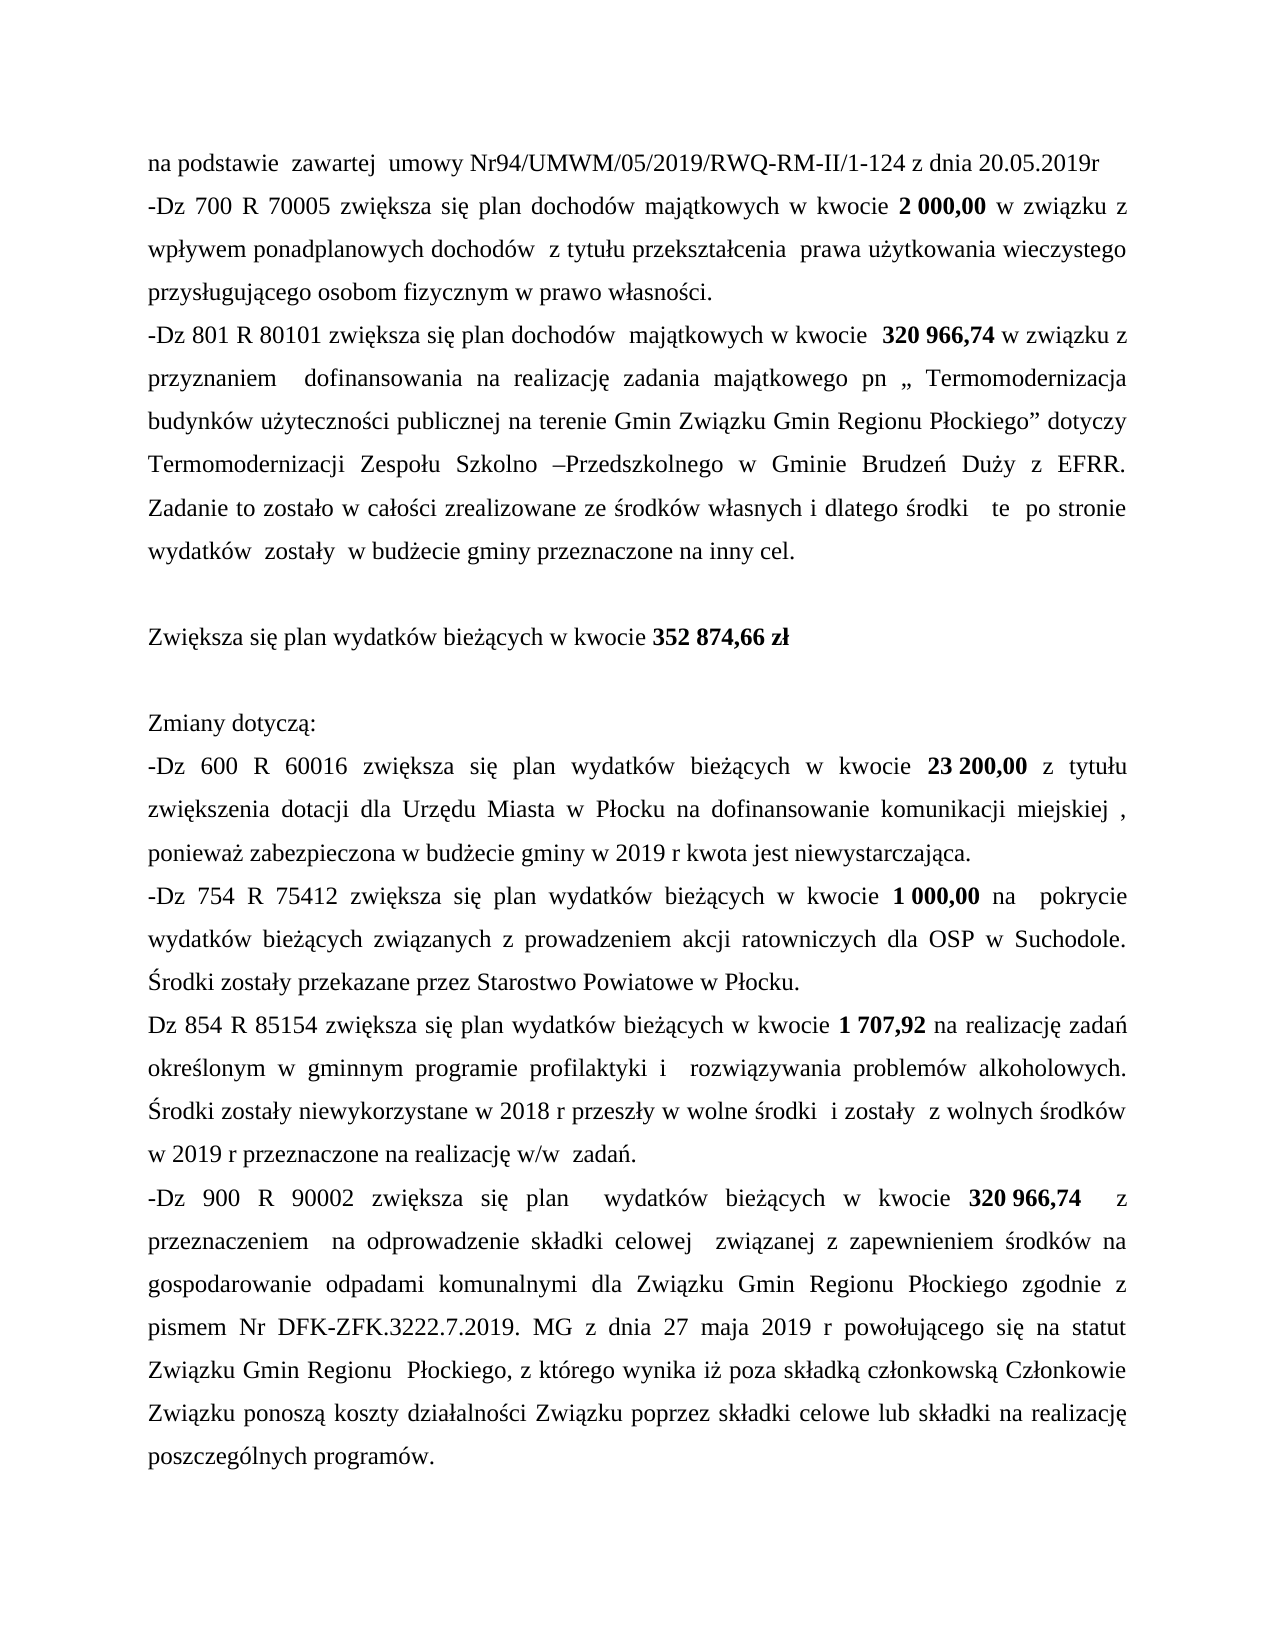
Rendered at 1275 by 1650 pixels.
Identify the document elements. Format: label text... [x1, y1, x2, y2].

text -Dz 754 R 75412 zwiększa się plan wydatków bieżących w kwocie 1 000,00 na pokrycie wydatków bieżących związanych z prowadzeniem akcji ratowniczych dla OSP w Suchodole. Środki zostały przekazane przez Starostwo Powiatowe w Płocku. [148, 881, 1127, 996]
text na podstawie zawartej umowy Nr94/UMWM/05/2019/RWQ-RM-II/1-124 z dnia 20.05.2019r [148, 148, 1127, 176]
text -Dz 900 R 90002 zwiększa się plan wydatków bieżących w kwocie 320 966,74 z przeznaczeniem na odprowadzenie składki celowej związanej z zapewnieniem środków na gospodarowanie odpadami komunalnymi dla Związku Gmin Regionu Płockiego zgodnie z pismem Nr DFK-ZFK.3222.7.2019. MG z dnia 27 maja 2019 r powołującego się na statut Związku Gmin Regionu Płockiego, z którego wynika iż poza składką członkowską Członkowie Związku ponoszą koszty działalności Związku poprzez składki celowe lub składki na realizację poszczególnych programów. [148, 1183, 1127, 1470]
text Zmiany dotyczą: [148, 708, 1127, 737]
text Zwiększa się plan wydatków bieżących w kwocie 352 874,66 zł [148, 622, 1127, 651]
text -Dz 801 R 80101 zwiększa się plan dochodów majątkowych w kwocie 320 966,74 w związku z przyznaniem dofinansowania na realizację zadania majątkowego pn „ Termomodernizacja budynków użyteczności publicznej na terenie Gmin Związku Gmin Regionu Płockiego” dotyczy Termomodernizacji Zespołu Szkolno –Przedszkolnego w Gminie Brudzeń Duży z EFRR. Zadanie to zostało w całości zrealizowane ze środków własnych i dlatego środki te po stronie wydatków zostały w budżecie gminy przeznaczone na inny cel. [148, 320, 1127, 564]
text Dz 854 R 85154 zwiększa się plan wydatków bieżących w kwocie 1 707,92 na realizację zadań określonym w gminnym programie profilaktyki i rozwiązywania problemów alkoholowych. Środki zostały niewykorzystane w 2018 r przeszły w wolne środki i zostały z wolnych środków w 2019 r przeznaczone na realizację w/w zadań. [148, 1010, 1127, 1168]
text -Dz 700 R 70005 zwiększa się plan dochodów majątkowych w kwocie 2 000,00 w związku z wpływem ponadplanowych dochodów z tytułu przekształcenia prawa użytkowania wieczystego przysługującego osobom fizycznym w prawo własności. [148, 191, 1127, 306]
text -Dz 600 R 60016 zwiększa się plan wydatków bieżących w kwocie 23 200,00 z tytułu zwiększenia dotacji dla Urzędu Miasta w Płocku na dofinansowanie komunikacji miejskiej , ponieważ zabezpieczona w budżecie gminy w 2019 r kwota jest niewystarczająca. [148, 751, 1127, 866]
